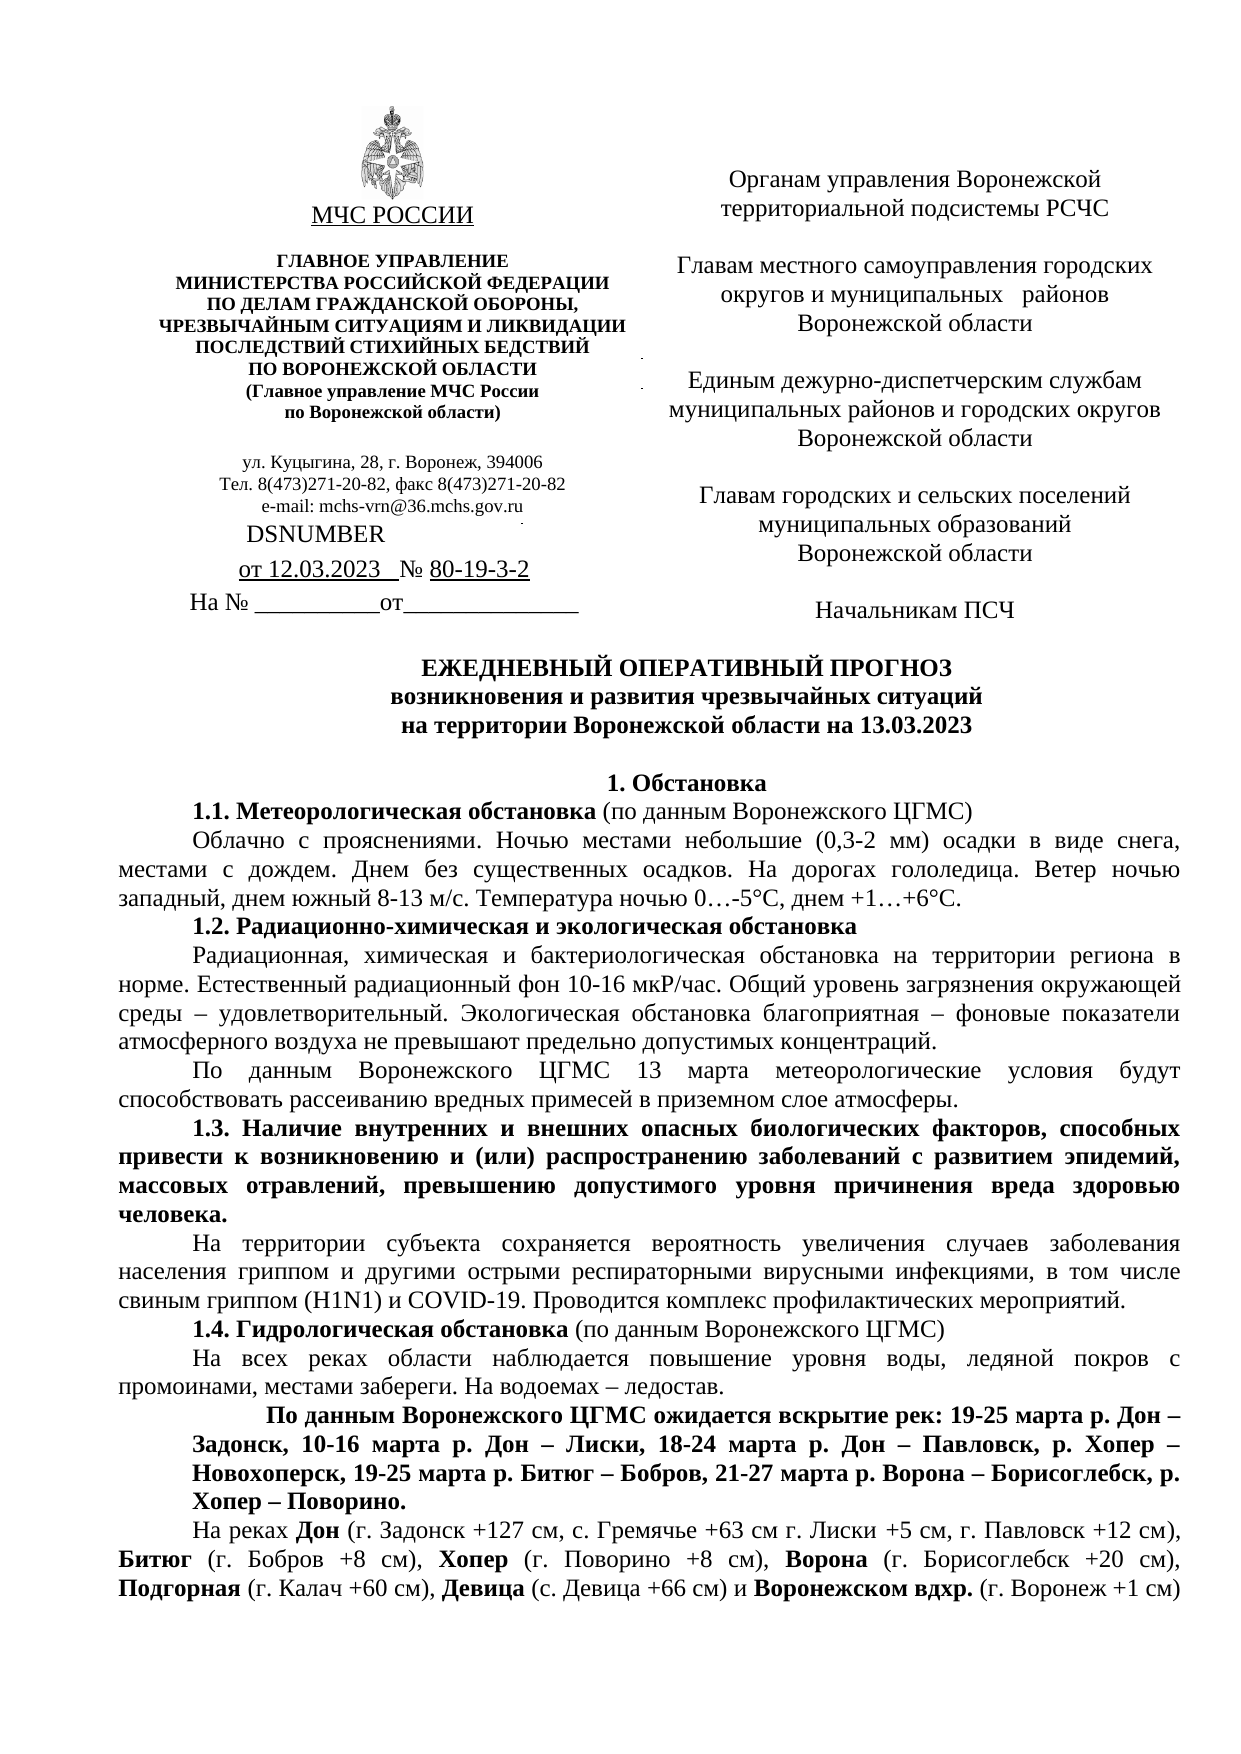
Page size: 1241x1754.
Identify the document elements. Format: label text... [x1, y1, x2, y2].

text 1.4. Гидрологическая обстановка (по данным Воронежского ЦГМС) [118, 1314, 1181, 1343]
text 1. Обстановка [118, 768, 1181, 796]
text На всех реках области наблюдается повышение уровня воды, ледяной покров с промоинами, местами забереги. На водоемах – ледостав. [118, 1343, 1181, 1400]
list По данным Воронежского ЦГМС ожидается вскрытие рек: 19-25 марта р. Дон – Задонск, 10-16 марта р. Дон – Лиски, 18-24 марта р. Дон – Павловск, р. Хопер – Новохоперск, 19-25 марта р. Битюг – Бобров, 21-27 марта р. Ворона – Борисоглебск, р. Хопер – Поворино. [192, 1400, 1181, 1515]
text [118, 1515, 1181, 1601]
text По данным Воронежского ЦГМС 13 марта метеорологические условия будут способствовать рассеиванию вредных примесей в приземном слое атмосферы. [118, 1055, 1181, 1113]
text Радиационная, химическая и бактериологическая обстановка на территории региона в норме. Естественный радиационный фон 10-16 мкР/час. Общий уровень загрязнения окружающей среды – удовлетворительный. Экологическая обстановка благоприятная – фоновые показатели атмосферного воздуха не превышают предельно допустимых концентраций. [118, 940, 1181, 1055]
table_header Органам управления Воронежской территориальной подсистемы РСЧС Главам местного самоуправления городских округов и муниципальных районов Воронежской области Единым дежурно-диспетчерским службам муниципальных районов и городских округов Воронежской области Главам городских и сельских поселений муниципальных образований Воронежской области Начальникам ПСЧ [649, 106, 1180, 653]
text На территории субъекта сохраняется вероятность увеличения случаев заболевания населения гриппом и другими острыми респираторными вирусными инфекциями, в том числе свиным гриппом (H1N1) и COVID-19. Проводится комплекс профилактических мероприятий. [118, 1228, 1181, 1314]
text 1.1. Метеорологическая обстановка (по данным Воронежского ЦГМС) [118, 796, 1181, 825]
list ЕЖЕДНЕВНЫЙ ОПЕРАТИВНЫЙ ПРОГНОЗ [118, 653, 1181, 681]
text 1.3. Наличие внутренних и внешних опасных биологических факторов, способных привести к возникновению и (или) распространению заболеваний с развитием эпидемий, массовых отравлений, превышению допустимого уровня причинения вреда здоровью человека. [118, 1113, 1181, 1228]
text 1.2. Радиационно-химическая и экологическая обстановка [118, 911, 1181, 940]
text возникновения и развития чрезвычайных ситуаций [118, 681, 1181, 710]
text на территории Воронежской области на 13.03.2023 [118, 710, 1181, 739]
table_header МЧС РОССИИ ГЛАВНОЕ УПРАВЛЕНИЕ МИНИСТЕРСТВА РОССИЙСКОЙ ФЕДЕРАЦИИ ПО ДЕЛАМ ГРАЖДАНСКОЙ ОБОРОНЫ, ЧРЕЗВЫЧАЙНЫМ СИТУАЦИЯМ И ЛИКВИДАЦИИ ПОСЛЕДСТВИЙ СТИХИЙНЫХ БЕДСТВИЙ ПО ВОРОНЕЖСКОЙ ОБЛАСТИ (Главное управление МЧС России по Воронежской области) ул. Куцыгина, 28, г. Воронеж, 394006 Тел. 8(473)271-20-82, факс 8(473)271-20-82 e-mail: mchs-vrn@36.mchs.gov.ru от 12.03.2023 № 80-19-3-2 На № __________от______________ [118, 106, 649, 653]
text Облачно с прояснениями. Ночью местами небольшие (0,3-2 мм) осадки в виде снега, местами с дождем. Днем без существенных осадков. На дорогах гололедица. Ветер ночью западный, днем южный 8-13 м/с. Температура ночью 0…-5°С, днем +1…+6°С. [118, 825, 1181, 911]
